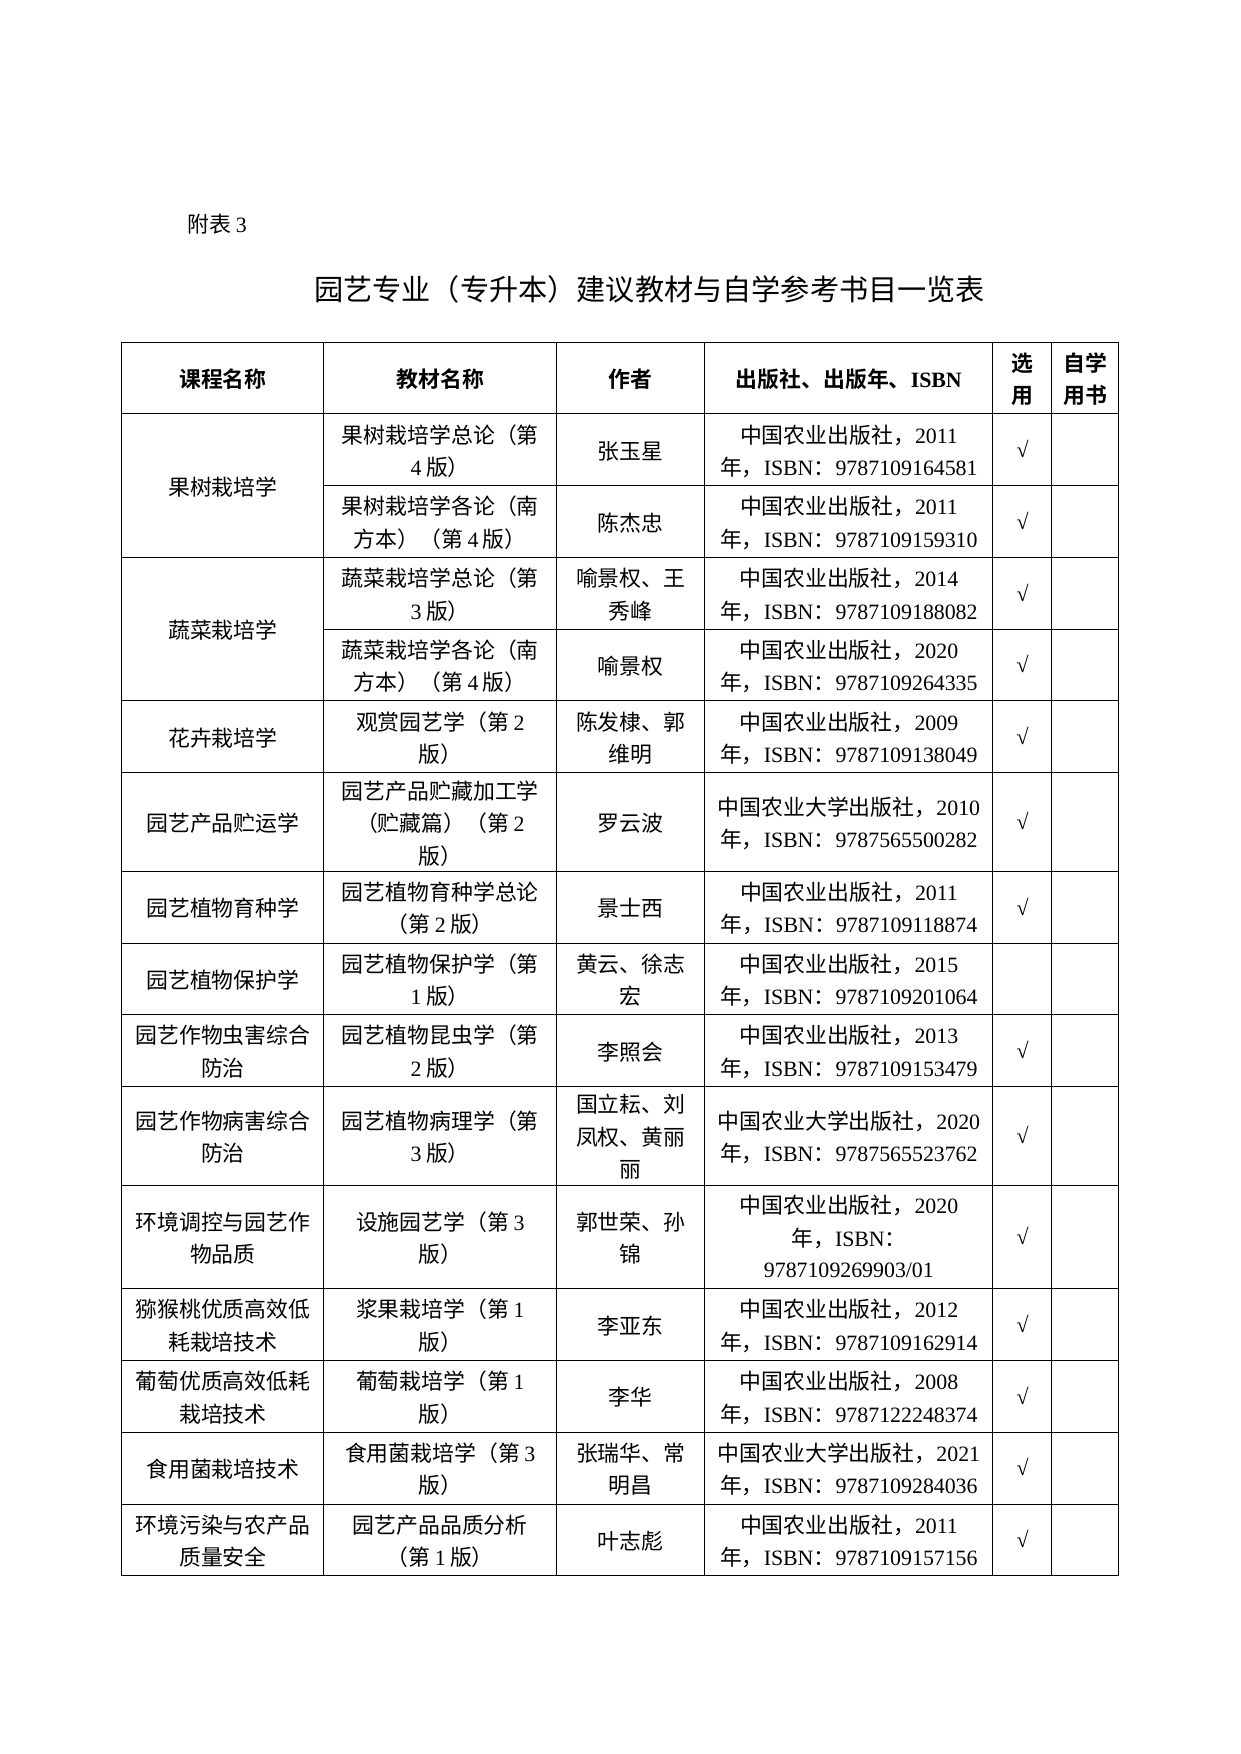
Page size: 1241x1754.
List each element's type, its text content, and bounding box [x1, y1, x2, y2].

table_cell 黄云、徐志宏 [557, 944, 704, 1014]
table_cell √ [993, 1505, 1051, 1575]
table_cell 中国农业出版社，2008年，ISBN：9787122248374 [705, 1361, 992, 1432]
table_cell 花卉栽培学 [122, 701, 323, 772]
table_cell 浆果栽培学（第1版） [324, 1289, 556, 1360]
table_cell [1052, 486, 1118, 557]
table_cell 食用菌栽培学（第3版） [324, 1433, 556, 1503]
table_cell 中国农业出版社，2009年，ISBN：9787109138049 [705, 701, 992, 772]
table_cell 郭世荣、孙锦 [557, 1186, 704, 1288]
table_cell 中国农业出版社，2013年，ISBN：9787109153479 [705, 1015, 992, 1086]
table_cell 李亚东 [557, 1289, 704, 1360]
table_cell 观赏园艺学（第2版） [324, 701, 556, 772]
table_cell 果树栽培学各论（南方本）（第4版） [324, 486, 556, 557]
table_cell 中国农业出版社，2015年，ISBN：9787109201064 [705, 944, 992, 1014]
table_cell 中国农业出版社，2011年，ISBN：9787109157156 [705, 1505, 992, 1575]
text 园艺专业（专升本）建议教材与自学参考书目一览表 [187, 255, 1053, 320]
table_cell 设施园艺学（第3版） [324, 1186, 556, 1288]
table_cell 中国农业出版社，2011年，ISBN：9787109159310 [705, 486, 992, 557]
table_header 课程名称 [122, 343, 323, 413]
table_cell [1052, 558, 1118, 629]
table_cell √ [993, 1015, 1051, 1086]
table_header 选用 [993, 343, 1051, 413]
table_cell [1052, 1289, 1118, 1360]
table_cell 张玉星 [557, 414, 704, 485]
table_cell √ [993, 1087, 1051, 1184]
table_header 作者 [557, 343, 704, 413]
table_cell √ [993, 872, 1051, 942]
table_cell √ [993, 1433, 1051, 1503]
table_cell [1052, 872, 1118, 942]
table_cell 环境调控与园艺作物品质 [122, 1186, 323, 1288]
table_cell √ [993, 773, 1051, 871]
table_cell 中国农业大学出版社，2021年，ISBN：9787109284036 [705, 1433, 992, 1503]
table_cell 叶志彪 [557, 1505, 704, 1575]
table_cell [1052, 1505, 1118, 1575]
table_cell 园艺植物保护学（第1版） [324, 944, 556, 1014]
table_cell √ [993, 630, 1051, 700]
text 附表3 [187, 207, 1053, 239]
table_cell 园艺作物虫害综合防治 [122, 1015, 323, 1086]
table_header 教材名称 [324, 343, 556, 413]
table_cell 环境污染与农产品质量安全 [122, 1505, 323, 1575]
table_cell [1052, 1433, 1118, 1503]
table_cell [1052, 701, 1118, 772]
table_cell √ [993, 414, 1051, 485]
table_cell √ [993, 558, 1051, 629]
table_cell [1052, 630, 1118, 700]
table_cell [993, 944, 1051, 1014]
table_cell 园艺植物昆虫学（第2版） [324, 1015, 556, 1086]
table_cell 李华 [557, 1361, 704, 1432]
table_cell 李照会 [557, 1015, 704, 1086]
table_cell √ [993, 1361, 1051, 1432]
table_cell 蔬菜栽培学各论（南方本）（第4版） [324, 630, 556, 700]
table_cell 中国农业大学出版社，2010年，ISBN：9787565500282 [705, 773, 992, 871]
table_header 出版社、出版年、ISBN [705, 343, 992, 413]
table_cell [1052, 944, 1118, 1014]
table_cell 张瑞华、常明昌 [557, 1433, 704, 1503]
table_cell 园艺作物病害综合防治 [122, 1087, 323, 1184]
table_cell 果树栽培学总论（第4版） [324, 414, 556, 485]
table_cell √ [993, 701, 1051, 772]
table_cell 陈发棣、郭维明 [557, 701, 704, 772]
table_cell [1052, 773, 1118, 871]
table_cell 园艺产品品质分析（第1版） [324, 1505, 556, 1575]
table_cell [1052, 1361, 1118, 1432]
table_cell 中国农业出版社，2012年，ISBN：9787109162914 [705, 1289, 992, 1360]
table_cell [1052, 1015, 1118, 1086]
table_cell 园艺植物病理学（第3版） [324, 1087, 556, 1184]
table_cell 中国农业大学出版社，2020年，ISBN：9787565523762 [705, 1087, 992, 1184]
table_cell 喻景权、王秀峰 [557, 558, 704, 629]
table_cell 中国农业出版社，2020年，ISBN：9787109269903/01 [705, 1186, 992, 1288]
table_cell 中国农业出版社，2011年，ISBN：9787109164581 [705, 414, 992, 485]
table_cell 食用菌栽培技术 [122, 1433, 323, 1503]
table_cell 葡萄栽培学（第1版） [324, 1361, 556, 1432]
table_cell √ [993, 1289, 1051, 1360]
table_cell 园艺植物保护学 [122, 944, 323, 1014]
table_cell 中国农业出版社，2014年，ISBN：9787109188082 [705, 558, 992, 629]
table_cell 猕猴桃优质高效低耗栽培技术 [122, 1289, 323, 1360]
table_cell [1052, 414, 1118, 485]
table_cell [1052, 1087, 1118, 1184]
table_cell 蔬菜栽培学总论（第3版） [324, 558, 556, 629]
table_cell 景士西 [557, 872, 704, 942]
table_header 自学 用书 [1052, 343, 1118, 413]
table_cell 葡萄优质高效低耗栽培技术 [122, 1361, 323, 1432]
table_cell 园艺产品贮运学 [122, 773, 323, 871]
table_cell 陈杰忠 [557, 486, 704, 557]
table_cell √ [993, 1186, 1051, 1288]
table_cell 中国农业出版社，2011年，ISBN：9787109118874 [705, 872, 992, 942]
table_cell 园艺植物育种学总论（第2版） [324, 872, 556, 942]
table_cell √ [993, 486, 1051, 557]
table_cell 蔬菜栽培学 [122, 558, 323, 700]
table_cell 园艺植物育种学 [122, 872, 323, 942]
table_cell 罗云波 [557, 773, 704, 871]
table_cell 园艺产品贮藏加工学（贮藏篇）（第2版） [324, 773, 556, 871]
table_cell 果树栽培学 [122, 414, 323, 557]
table_cell [1052, 1186, 1118, 1288]
table_cell 中国农业出版社，2020年，ISBN：9787109264335 [705, 630, 992, 700]
table_cell 喻景权 [557, 630, 704, 700]
table_cell 国立耘、刘凤权、黄丽丽 [557, 1087, 704, 1184]
